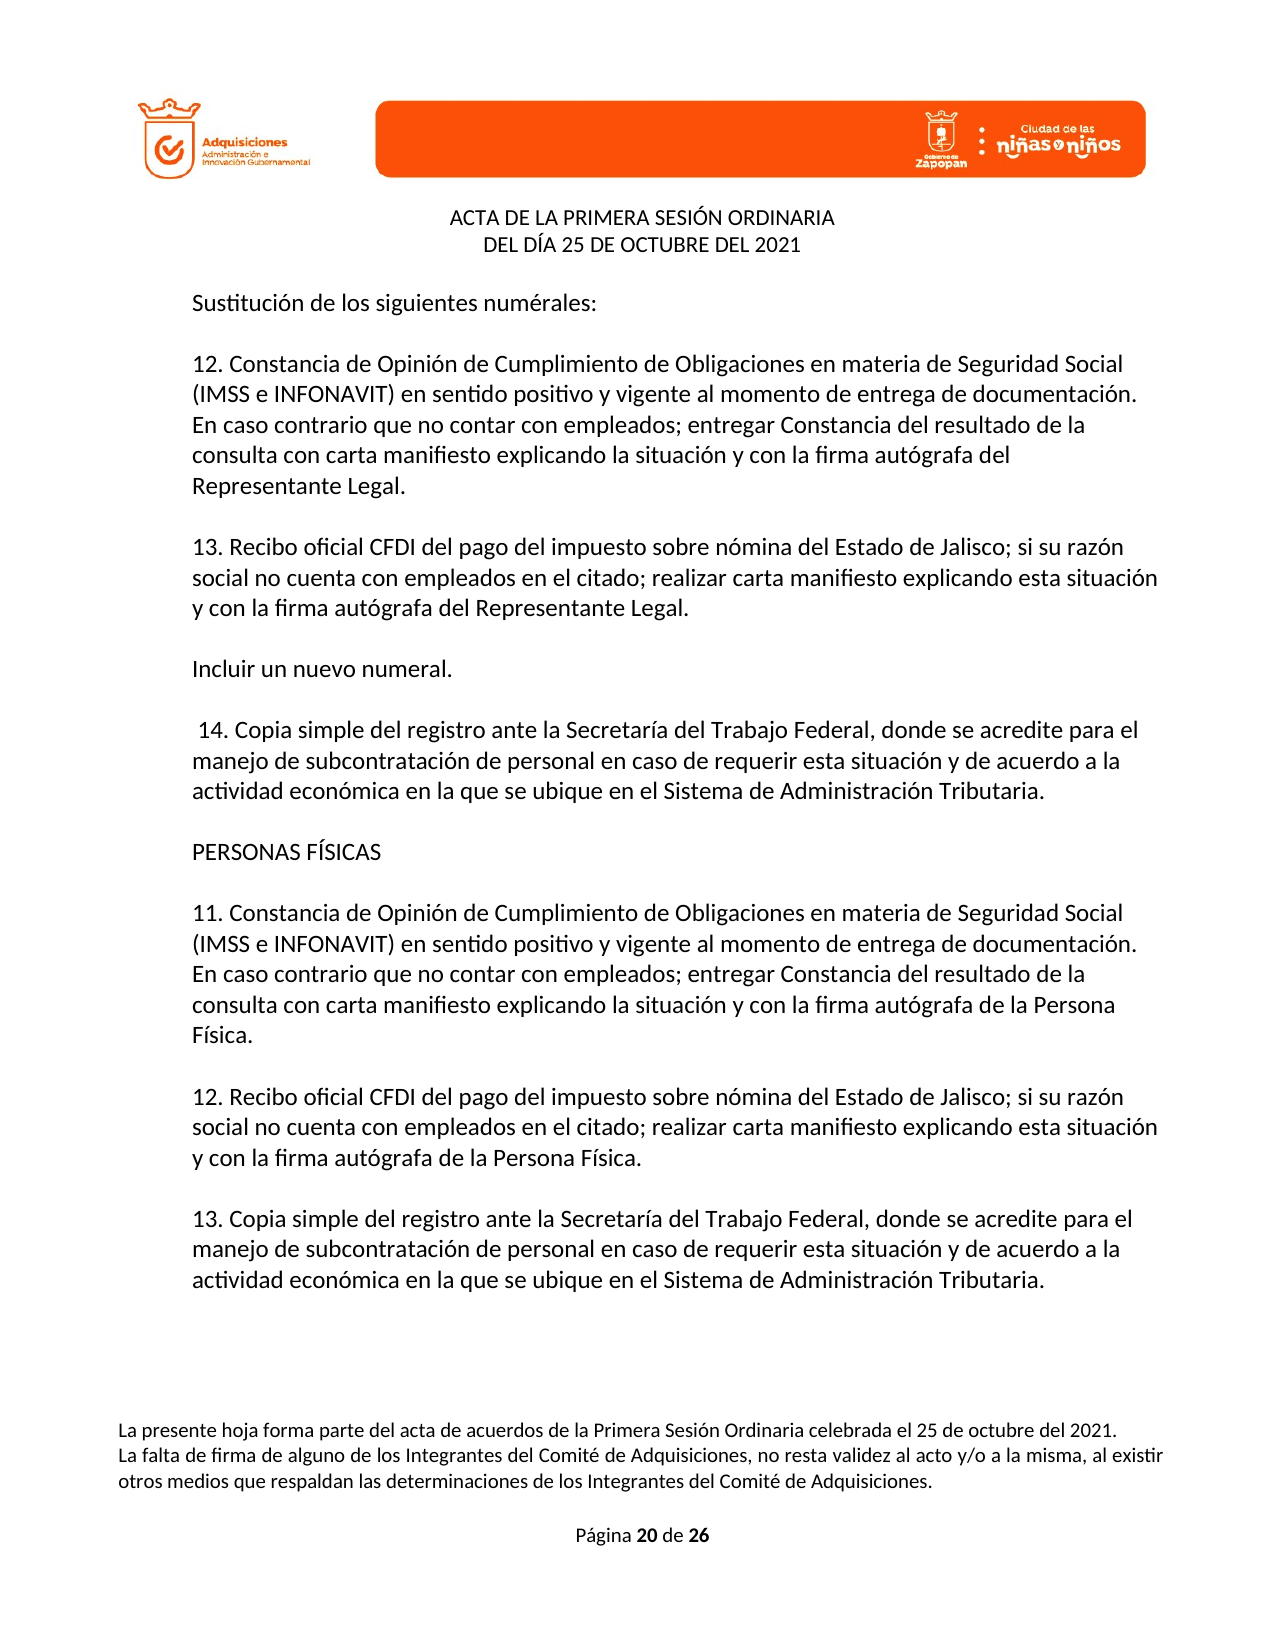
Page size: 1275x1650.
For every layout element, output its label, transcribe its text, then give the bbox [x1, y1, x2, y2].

list 13. Copia simple del registro ante la Secretaría del Trabajo Federal, donde se acredite para el manejo de subcontratación de personal en caso de requerir esta situación y de acuerdo a la actividad económica en la que se ubique en el Sistema de Administración Tributaria. [192, 1203, 1167, 1294]
list 14. Copia simple del registro ante la Secretaría del Trabajo Federal, donde se acredite para el manejo de subcontratación de personal en caso de requerir esta situación y de acuerdo a la actividad económica en la que se ubique en el Sistema de Administración Tributaria. [192, 714, 1167, 806]
list Incluir un nuevo numeral. [192, 653, 1167, 684]
list 12. Constancia de Opinión de Cumplimiento de Obligaciones en materia de Seguridad Social (IMSS e INFONAVIT) en sentido positivo y vigente al momento de entrega de documentación. En caso contrario que no contar con empleados; entregar Constancia del resultado de la consulta con carta manifiesto explicando la situación y con la firma autógrafa del Representante Legal. [192, 348, 1167, 501]
list 11. Constancia de Opinión de Cumplimiento de Obligaciones en materia de Seguridad Social (IMSS e INFONAVIT) en sentido positivo y vigente al momento de entrega de documentación. En caso contrario que no contar con empleados; entregar Constancia del resultado de la consulta con carta manifiesto explicando la situación y con la firma autógrafa de la Persona Física. [192, 897, 1167, 1050]
list PERSONAS FÍSICAS [192, 836, 1167, 867]
list 12. Recibo oficial CFDI del pago del impuesto sobre nómina del Estado de Jalisco; si su razón social no cuenta con empleados en el citado; realizar carta manifiesto explicando esta situación y con la firma autógrafa de la Persona Física. [192, 1081, 1167, 1172]
picture [118, 73, 1165, 203]
list 13. Recibo oficial CFDI del pago del impuesto sobre nómina del Estado de Jalisco; si su razón social no cuenta con empleados en el citado; realizar carta manifiesto explicando esta situación y con la firma autógrafa del Representante Legal. [192, 531, 1167, 623]
list Sustitución de los siguientes numérales: [192, 287, 1167, 318]
